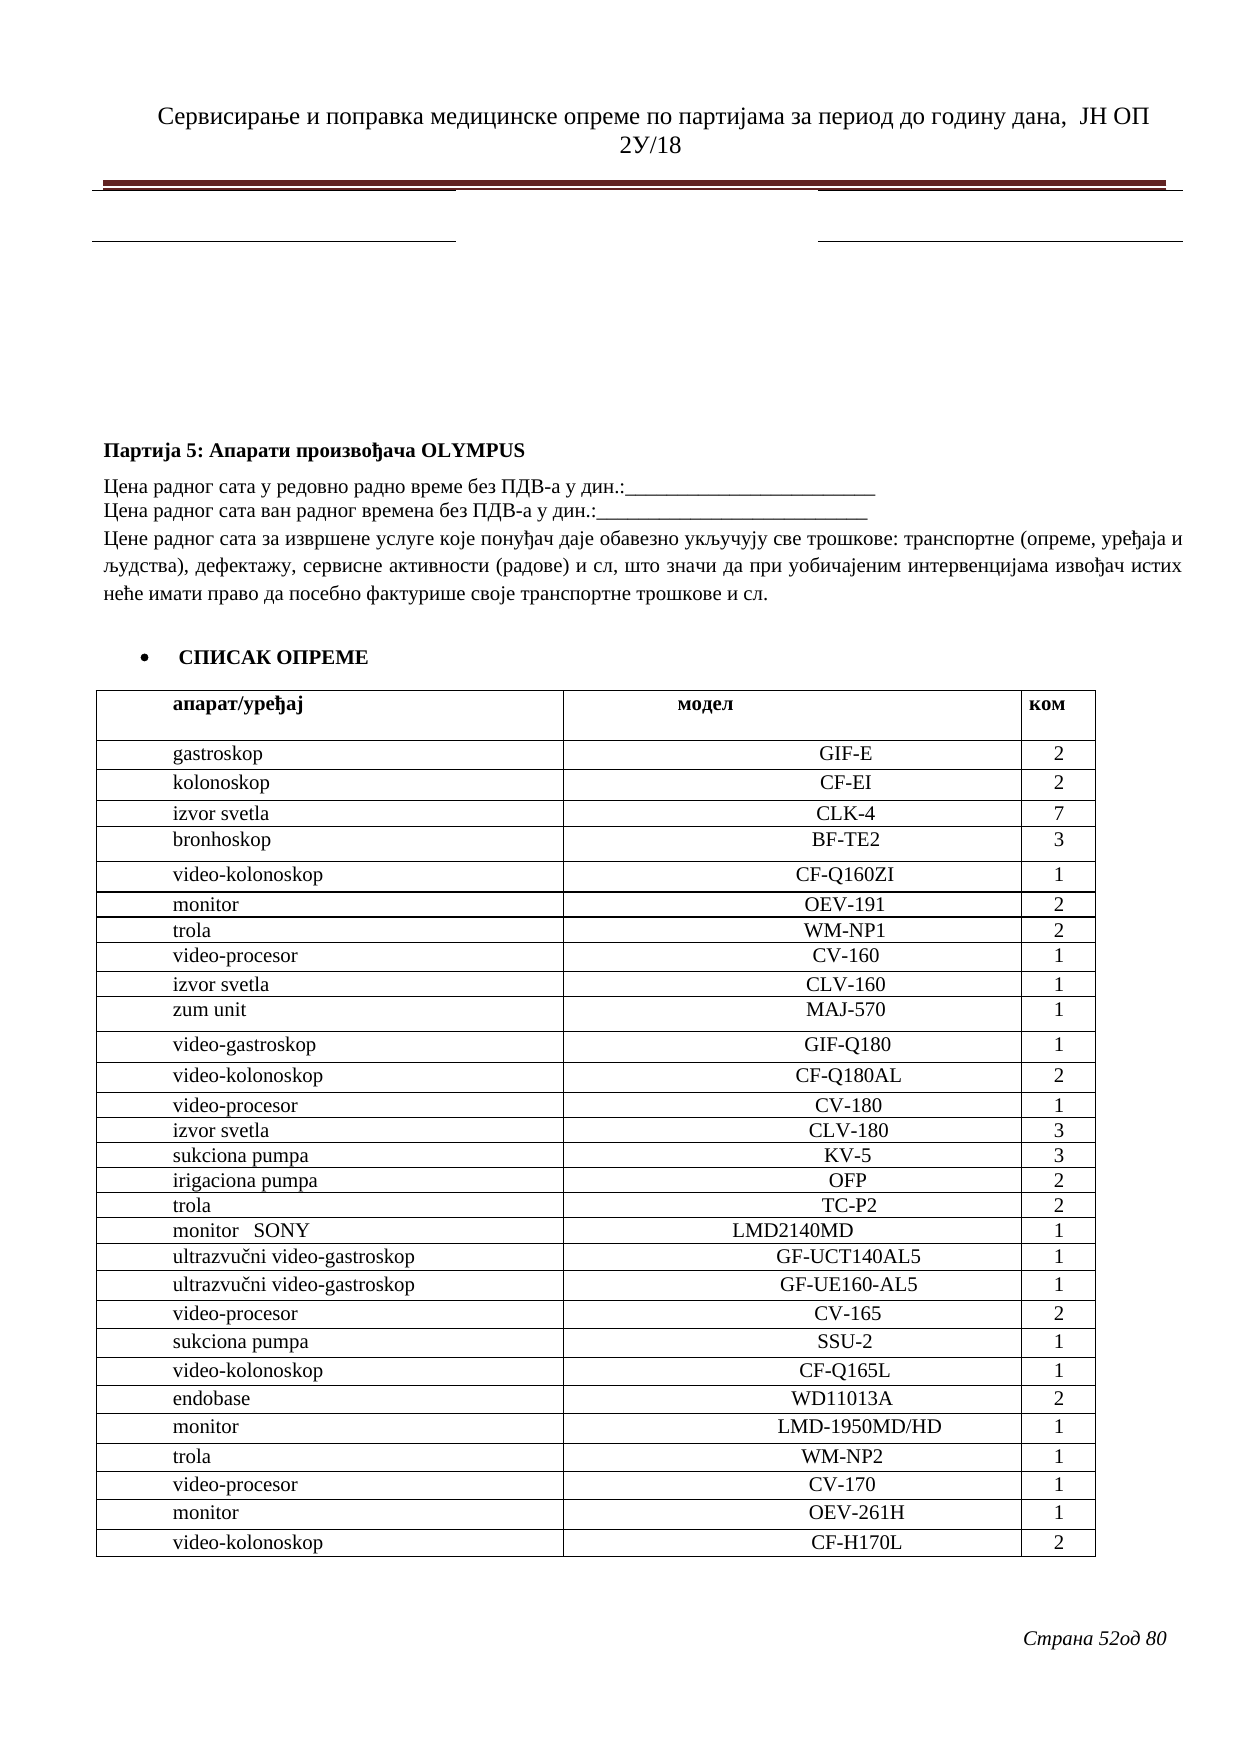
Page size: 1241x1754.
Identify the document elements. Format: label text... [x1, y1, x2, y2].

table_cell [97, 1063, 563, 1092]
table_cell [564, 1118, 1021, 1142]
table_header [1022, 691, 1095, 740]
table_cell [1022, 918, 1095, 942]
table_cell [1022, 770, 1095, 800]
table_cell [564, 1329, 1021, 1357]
text Цена радног сата ван радног времена без ПДВ-а у дин.:__________________________ [103, 498, 1184, 522]
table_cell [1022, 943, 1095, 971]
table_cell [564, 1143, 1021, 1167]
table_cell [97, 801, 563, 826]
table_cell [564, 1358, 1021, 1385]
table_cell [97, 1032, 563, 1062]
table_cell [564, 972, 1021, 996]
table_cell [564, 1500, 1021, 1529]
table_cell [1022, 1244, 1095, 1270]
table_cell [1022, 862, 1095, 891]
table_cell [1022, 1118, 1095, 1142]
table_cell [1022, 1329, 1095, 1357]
text Цене радног сата за извршене услуге које понуђач даје обавезно укључују све трошкове: транспортне (опреме, уређаја и људства), дефектажу, сервисне активности (радове) и сл, што значи да при уобичајеним интервенцијама извођач истих неће имати право да посебно фактурише своје транспортне трошкове и сл. [103, 526, 1184, 605]
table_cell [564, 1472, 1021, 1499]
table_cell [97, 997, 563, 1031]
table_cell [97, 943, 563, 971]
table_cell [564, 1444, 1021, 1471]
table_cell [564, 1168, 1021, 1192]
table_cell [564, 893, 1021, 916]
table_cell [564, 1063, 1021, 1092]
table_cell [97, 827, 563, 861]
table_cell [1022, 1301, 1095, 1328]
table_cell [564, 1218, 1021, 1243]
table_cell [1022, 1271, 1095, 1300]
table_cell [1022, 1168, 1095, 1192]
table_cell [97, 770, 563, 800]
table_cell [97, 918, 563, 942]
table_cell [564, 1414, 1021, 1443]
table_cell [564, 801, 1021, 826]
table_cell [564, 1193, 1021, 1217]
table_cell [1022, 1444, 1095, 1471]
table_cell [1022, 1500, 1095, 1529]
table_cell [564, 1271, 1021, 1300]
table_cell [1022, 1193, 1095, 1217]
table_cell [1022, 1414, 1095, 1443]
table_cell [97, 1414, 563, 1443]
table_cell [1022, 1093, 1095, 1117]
text Партија 5: Апарати произвођача OLYMPUS [103, 438, 1184, 462]
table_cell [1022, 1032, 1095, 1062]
list СПИСАК ОПРЕМЕ [141, 645, 1166, 669]
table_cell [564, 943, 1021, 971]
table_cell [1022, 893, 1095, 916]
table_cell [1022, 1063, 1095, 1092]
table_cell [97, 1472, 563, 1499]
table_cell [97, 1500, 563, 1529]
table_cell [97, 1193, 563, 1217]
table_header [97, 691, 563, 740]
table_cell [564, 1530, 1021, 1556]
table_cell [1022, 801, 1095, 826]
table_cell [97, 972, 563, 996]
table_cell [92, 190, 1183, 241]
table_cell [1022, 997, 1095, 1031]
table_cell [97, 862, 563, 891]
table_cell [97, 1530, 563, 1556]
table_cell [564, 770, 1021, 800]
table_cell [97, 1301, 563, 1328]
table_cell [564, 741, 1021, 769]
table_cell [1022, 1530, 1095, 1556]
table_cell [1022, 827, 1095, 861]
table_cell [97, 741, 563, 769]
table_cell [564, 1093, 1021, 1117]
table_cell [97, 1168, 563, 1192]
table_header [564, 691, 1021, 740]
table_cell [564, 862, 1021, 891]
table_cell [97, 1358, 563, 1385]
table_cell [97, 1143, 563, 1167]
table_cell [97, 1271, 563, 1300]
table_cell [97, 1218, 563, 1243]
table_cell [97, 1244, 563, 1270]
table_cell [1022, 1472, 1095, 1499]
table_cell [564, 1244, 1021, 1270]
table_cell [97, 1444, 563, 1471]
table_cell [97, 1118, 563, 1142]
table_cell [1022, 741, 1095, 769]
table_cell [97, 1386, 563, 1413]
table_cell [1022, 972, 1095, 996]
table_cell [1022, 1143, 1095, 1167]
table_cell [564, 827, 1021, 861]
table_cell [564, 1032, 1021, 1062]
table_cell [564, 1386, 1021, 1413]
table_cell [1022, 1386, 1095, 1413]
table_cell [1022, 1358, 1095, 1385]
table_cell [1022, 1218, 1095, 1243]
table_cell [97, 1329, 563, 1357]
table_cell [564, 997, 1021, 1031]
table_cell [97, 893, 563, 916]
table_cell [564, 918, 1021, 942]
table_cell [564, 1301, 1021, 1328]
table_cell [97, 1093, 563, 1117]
text Цена радног сата у редовно радно време без ПДВ-а у дин.:________________________ [103, 474, 1184, 498]
